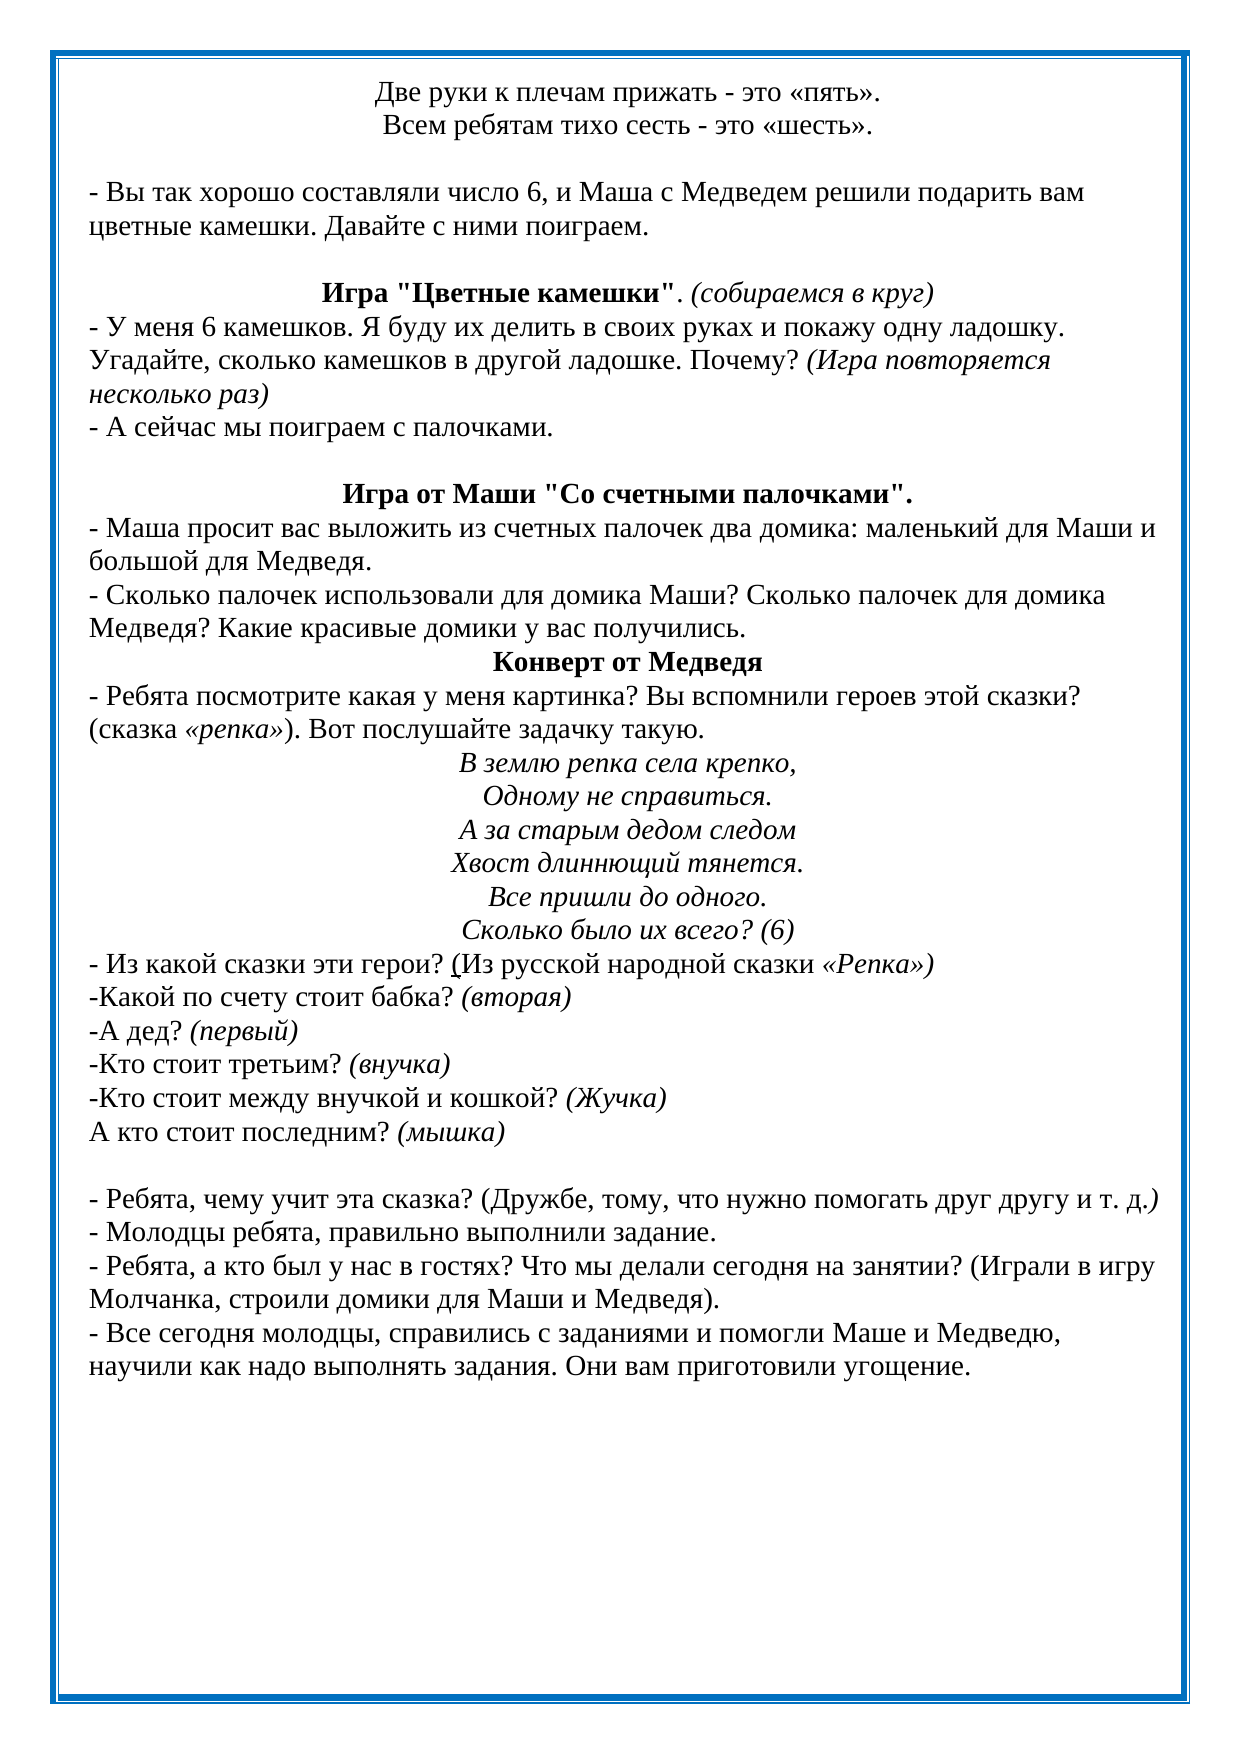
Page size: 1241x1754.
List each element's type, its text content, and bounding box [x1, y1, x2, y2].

text - У меня 6 камешков. Я буду их делить в своих руках и покажу одну ладошку. Угадайте, сколько камешков в другой ладошке. Почему? (Игра повторяется несколько раз) [89, 309, 1167, 409]
text - Вы так хорошо составляли число 6, и Маша с Медведем решили подарить вам цветные камешки. Давайте с ними поиграем. [89, 174, 1167, 242]
text А за старым дедом следом [89, 812, 1167, 845]
text -Кто стоит третьим? (внучка) [89, 1047, 1167, 1080]
text В землю репка села крепко, [89, 745, 1167, 778]
text - Из какой сказки эти герои? (Из русской народной сказки «Репка») [89, 946, 1167, 979]
text - А сейчас мы поиграем с палочками. [89, 409, 1167, 443]
text - Ребята, чему учит эта сказка? (Дружбе, тому, что нужно помогать друг другу и т. д.) [89, 1181, 1167, 1214]
text Все пришли до одного. [89, 879, 1167, 912]
text -А дед? (первый) [89, 1013, 1167, 1047]
text - Ребята, а кто был у нас в гостях? Что мы делали сегодня на занятии? (Играли в игру Молчанка, строили домики для Маши и Медведя). [89, 1248, 1167, 1315]
text - Маша просит вас выложить из счетных палочек два домика: маленький для Маши и большой для Медведя. [89, 510, 1167, 577]
text -Какой по счету стоит бабка? (вторая) [89, 979, 1167, 1013]
text - Все сегодня молодцы, справились с заданиями и помогли Маше и Медведю, научили как надо выполнять задания. Они вам приготовили угощение. [89, 1315, 1167, 1382]
text - Ребята посмотрите какая у меня картинка? Вы вспомнили героев этой сказки? (сказка «репка»). Вот послушайте задачку такую. [89, 678, 1167, 745]
text - Молодцы ребята, правильно выполнили задание. [89, 1214, 1167, 1248]
text Хвост длиннющий тянется. [89, 845, 1167, 879]
text Сколько было их всего? (6) [89, 912, 1167, 946]
text Две руки к плечам прижать - это «пять». [89, 74, 1167, 107]
text Конверт от Медведя [89, 644, 1167, 678]
text Одному не справиться. [89, 778, 1167, 812]
text Игра от Маши "Со счетными палочками". [89, 476, 1167, 510]
text Игра "Цветные камешки". (собираемся в круг) [89, 275, 1167, 309]
text - Сколько палочек использовали для домика Маши? Сколько палочек для домика Медведя? Какие красивые домики у вас получились. [89, 577, 1167, 644]
text -Кто стоит между внучкой и кошкой? (Жучка) [89, 1080, 1167, 1114]
text Всем ребятам тихо сесть - это «шесть». [89, 107, 1167, 141]
text А кто стоит последним? (мышка) [89, 1114, 1167, 1147]
